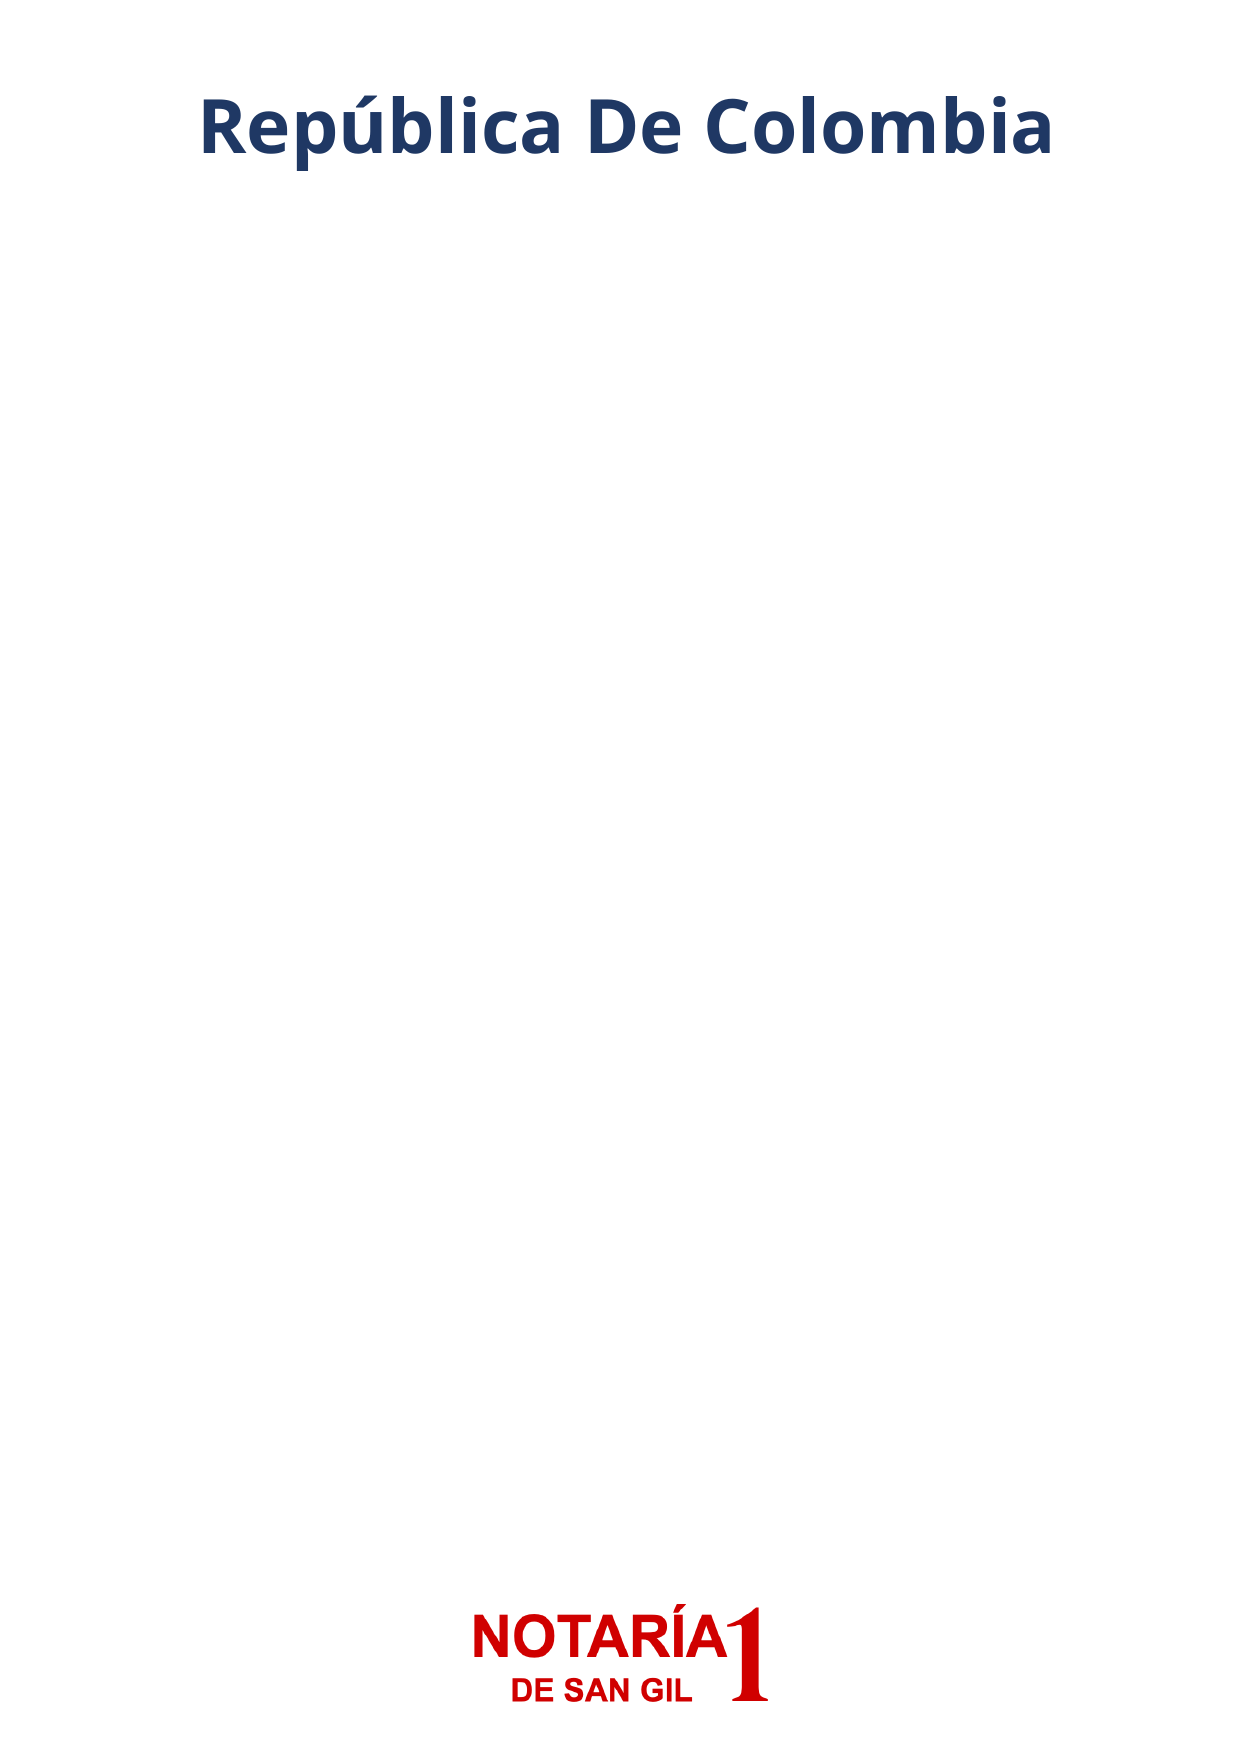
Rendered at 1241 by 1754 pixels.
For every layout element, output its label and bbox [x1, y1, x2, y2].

picture [467, 1603, 774, 1706]
